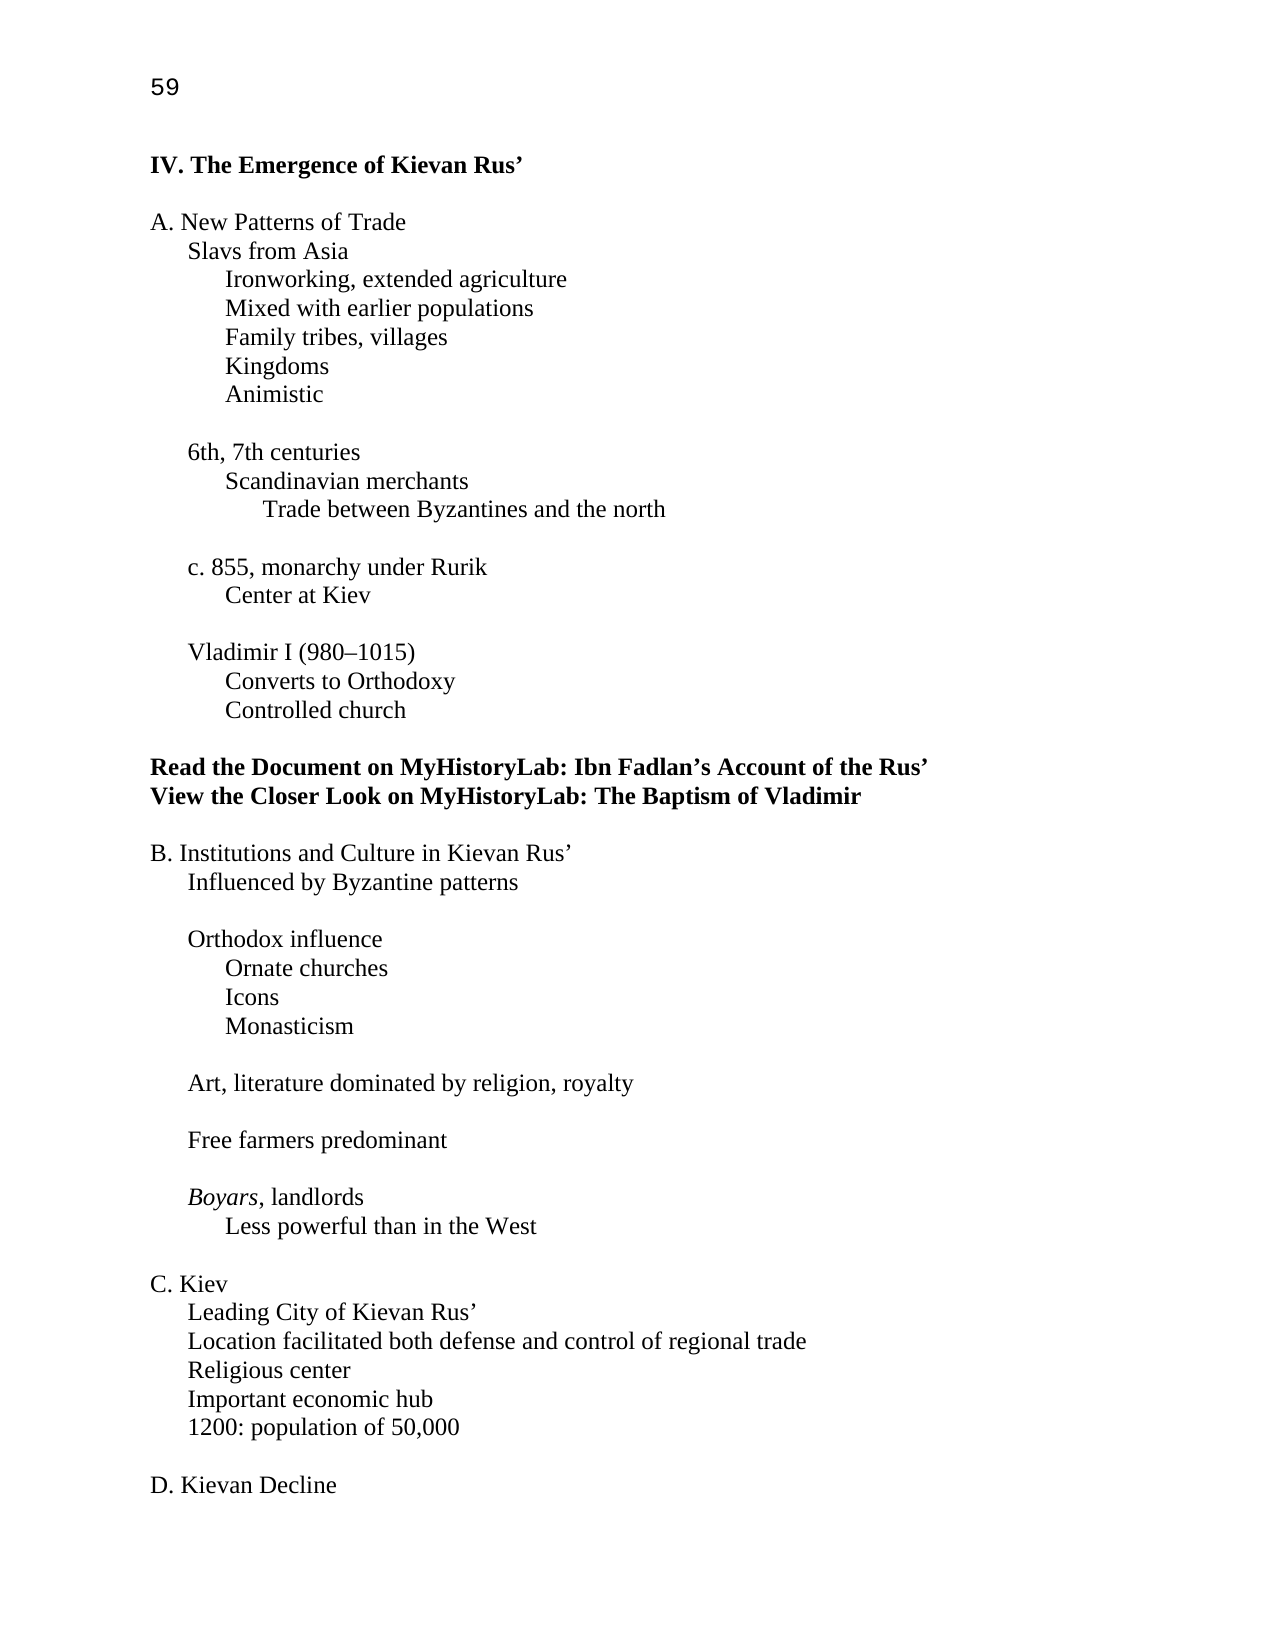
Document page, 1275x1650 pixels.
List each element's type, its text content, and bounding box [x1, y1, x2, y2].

text Religious center [150, 1355, 1125, 1384]
text Monasticism [150, 1011, 1125, 1039]
text Family tribes, villages [150, 322, 1125, 351]
text View the Closer Look on MyHistoryLab: The Baptism of Vladimir [150, 781, 1125, 810]
text Trade between Byzantines and the north [150, 494, 1125, 523]
text IV. The Emergence of Kievan Rus’ [150, 150, 1125, 179]
text 1200: population of 50,000 [150, 1412, 1125, 1441]
text Center at [150, 580, 1125, 609]
text 6th, 7th centuries [150, 437, 1125, 466]
text Free farmers predominant [150, 1125, 1125, 1154]
text Vladimir I (980–1015) [150, 637, 1125, 666]
text Slavs from Asia [150, 236, 1125, 264]
text Converts to Orthodoxy [150, 666, 1125, 695]
text Ornate churches [150, 953, 1125, 982]
text Icons [150, 982, 1125, 1011]
text Art, literature dominated by religion, royalty [150, 1068, 1125, 1097]
text Mixed with earlier populations [150, 293, 1125, 322]
text B. Institutions and Culture in Kievan Rus’ [150, 838, 1125, 867]
text C. Kiev [150, 1269, 1125, 1297]
text Scandinavian merchants [150, 466, 1125, 494]
text Read the Document on MyHistoryLab: Ibn Fadlan’s Account of the Rus’ [150, 752, 1125, 781]
text Kingdoms [150, 351, 1125, 379]
text Ironworking, extended agriculture [150, 264, 1125, 293]
text Leading City of Kievan Rus’ [150, 1297, 1125, 1326]
text Controlled church [150, 695, 1125, 724]
text Important economic hub [150, 1384, 1125, 1412]
text Influenced by Byzantine patterns [150, 867, 1125, 896]
text Location facilitated both defense and control of regional trade [150, 1326, 1125, 1355]
text A. New Patterns of Trade [150, 207, 1125, 236]
text D. Kievan Decline [150, 1470, 1125, 1499]
text Boyars, landlords [150, 1182, 1125, 1211]
text Animistic [150, 379, 1125, 408]
text Less powerful than in the West [150, 1211, 1125, 1240]
text c. 855, monarchy under Rurik [150, 552, 1125, 580]
text Orthodox influence [150, 924, 1125, 953]
